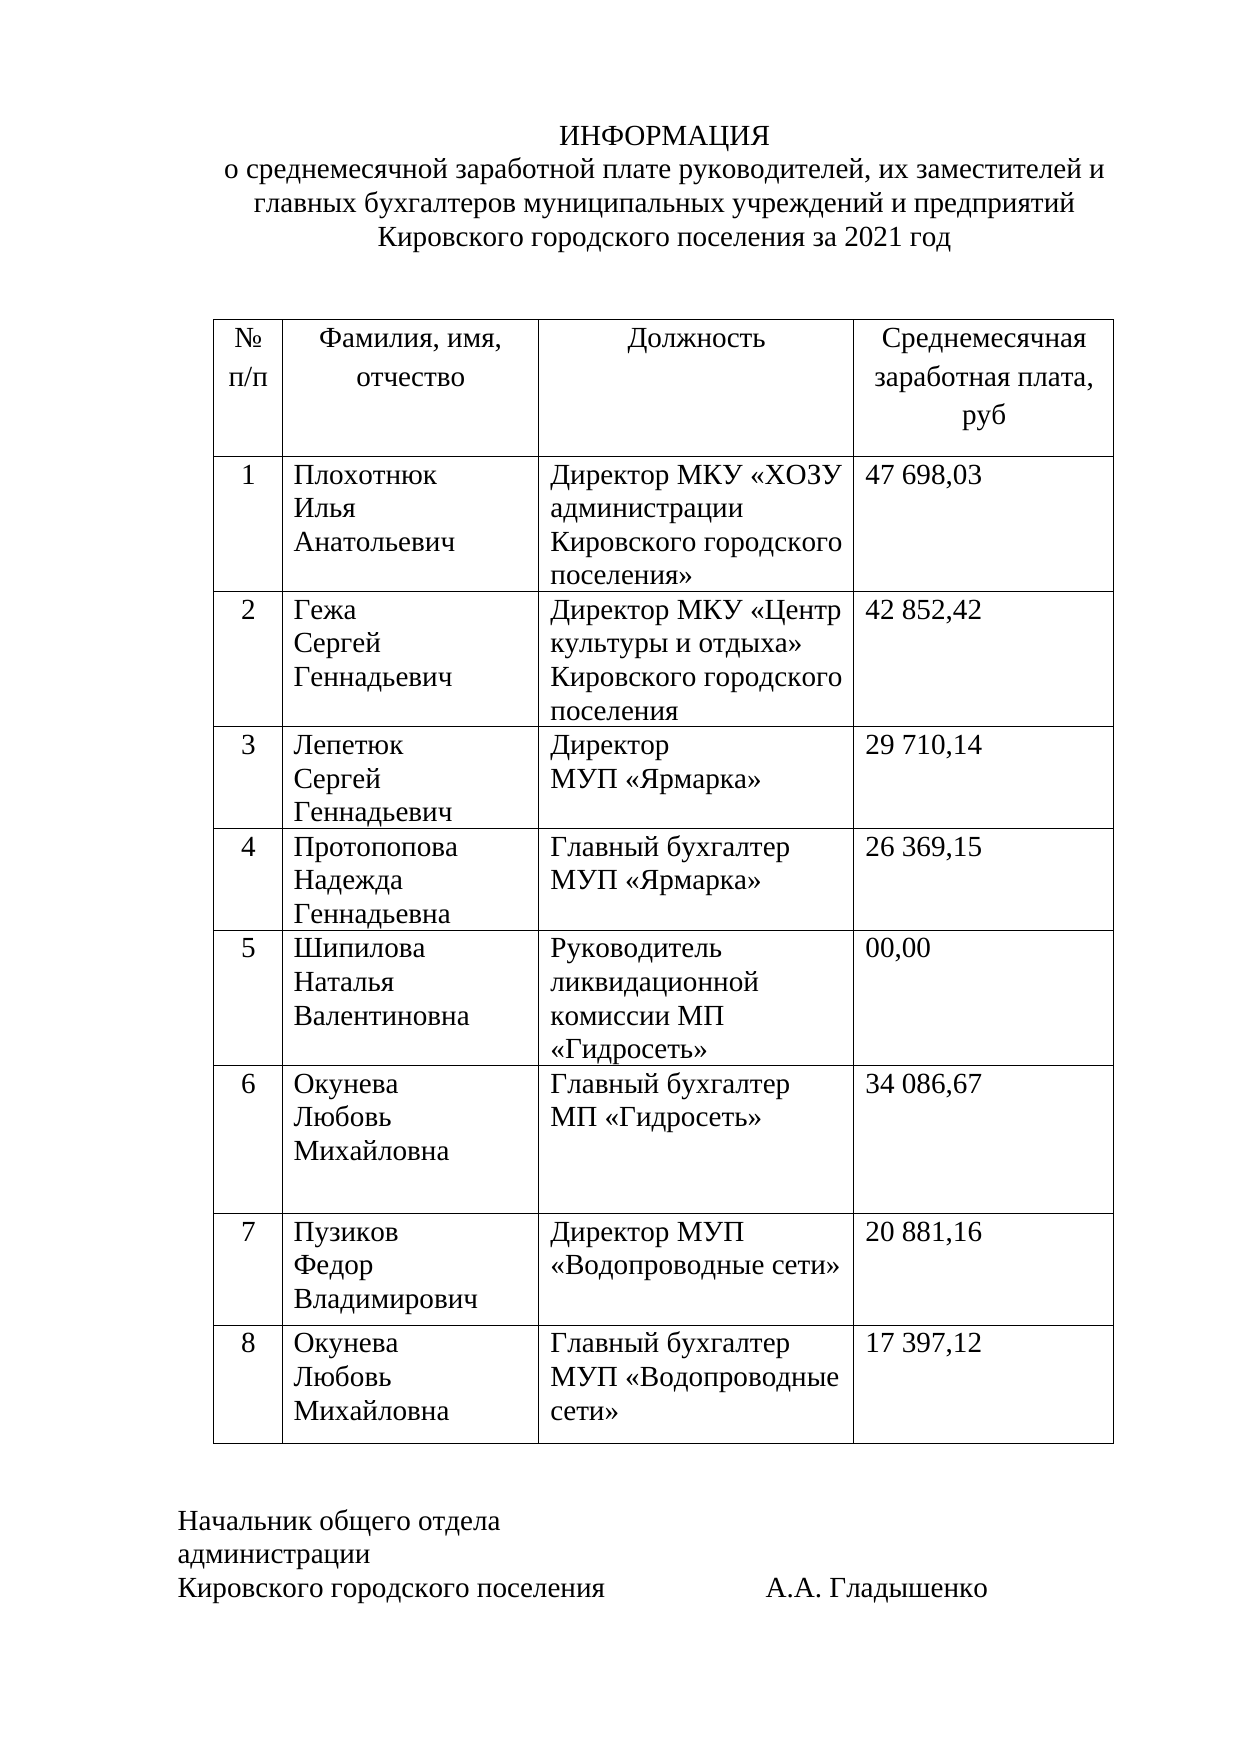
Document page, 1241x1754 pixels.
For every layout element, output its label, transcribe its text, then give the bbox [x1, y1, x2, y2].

table_cell 00,00 [854, 931, 1113, 1065]
table_cell 20 881,16 [854, 1214, 1113, 1324]
table_cell Лепетюк Сергей Геннадьевич [283, 727, 538, 828]
table_cell Шипилова Наталья Валентиновна [283, 931, 538, 1065]
table_cell Гежа Сергей Геннадьевич [283, 592, 538, 726]
text администрации [177, 1536, 1152, 1570]
table_cell Директор МКУ «Центр культуры и отдыха» Кировского городского поселения [539, 592, 853, 726]
table_cell 5 [214, 931, 282, 1065]
table_cell Пузиков Федор Владимирович [283, 1214, 538, 1324]
table_cell Плохотнюк Илья Анатольевич [283, 457, 538, 591]
table_cell 4 [214, 829, 282, 929]
text Кировского городского поселения А.А. Гладышенко [177, 1570, 1152, 1603]
table_cell 42 852,42 [854, 592, 1113, 726]
table_header Должность [539, 320, 853, 456]
table_cell 29 710,14 [854, 727, 1113, 828]
text ИНФОРМАЦИЯ [177, 118, 1152, 152]
table_cell 34 086,67 [854, 1066, 1113, 1213]
table_cell Главный бухгалтер МУП «Ярмарка» [539, 829, 853, 929]
table_cell Руководитель ликвидационной комиссии МП «Гидросеть» [539, 931, 853, 1065]
table_cell Протопопова Надежда Геннадьевна [283, 829, 538, 929]
table_cell 8 [214, 1326, 282, 1442]
table_cell Окунева Любовь Михайловна [283, 1326, 538, 1442]
table_cell 7 [214, 1214, 282, 1324]
table_header Фамилия, имя, отчество [283, 320, 538, 456]
table_cell 3 [214, 727, 282, 828]
table_cell Окунева Любовь Михайловна [283, 1066, 538, 1213]
table_cell 47 698,03 [854, 457, 1113, 591]
text о среднемесячной заработной плате руководителей, их заместителей и главных бухгалтеров муниципальных учреждений и предприятий Кировского городского поселения за 2021 год [177, 152, 1152, 252]
table_cell Главный бухгалтер МУП «Водопроводные сети» [539, 1326, 853, 1442]
table_cell Директор МКУ «ХОЗУ администрации Кировского городского поселения» [539, 457, 853, 591]
table_cell 2 [214, 592, 282, 726]
table_header Среднемесячная заработная плата, руб [854, 320, 1113, 456]
table_cell Директор МУП «Водопроводные сети» [539, 1214, 853, 1324]
table_header № п/п [214, 320, 282, 456]
table_cell Директор МУП «Ярмарка» [539, 727, 853, 828]
table_cell 1 [214, 457, 282, 591]
table_cell Главный бухгалтер МП «Гидросеть» [539, 1066, 853, 1213]
table_cell 6 [214, 1066, 282, 1213]
table_cell 26 369,15 [854, 829, 1113, 929]
table_cell 17 397,12 [854, 1326, 1113, 1442]
text Начальник общего отдела [177, 1503, 1152, 1536]
